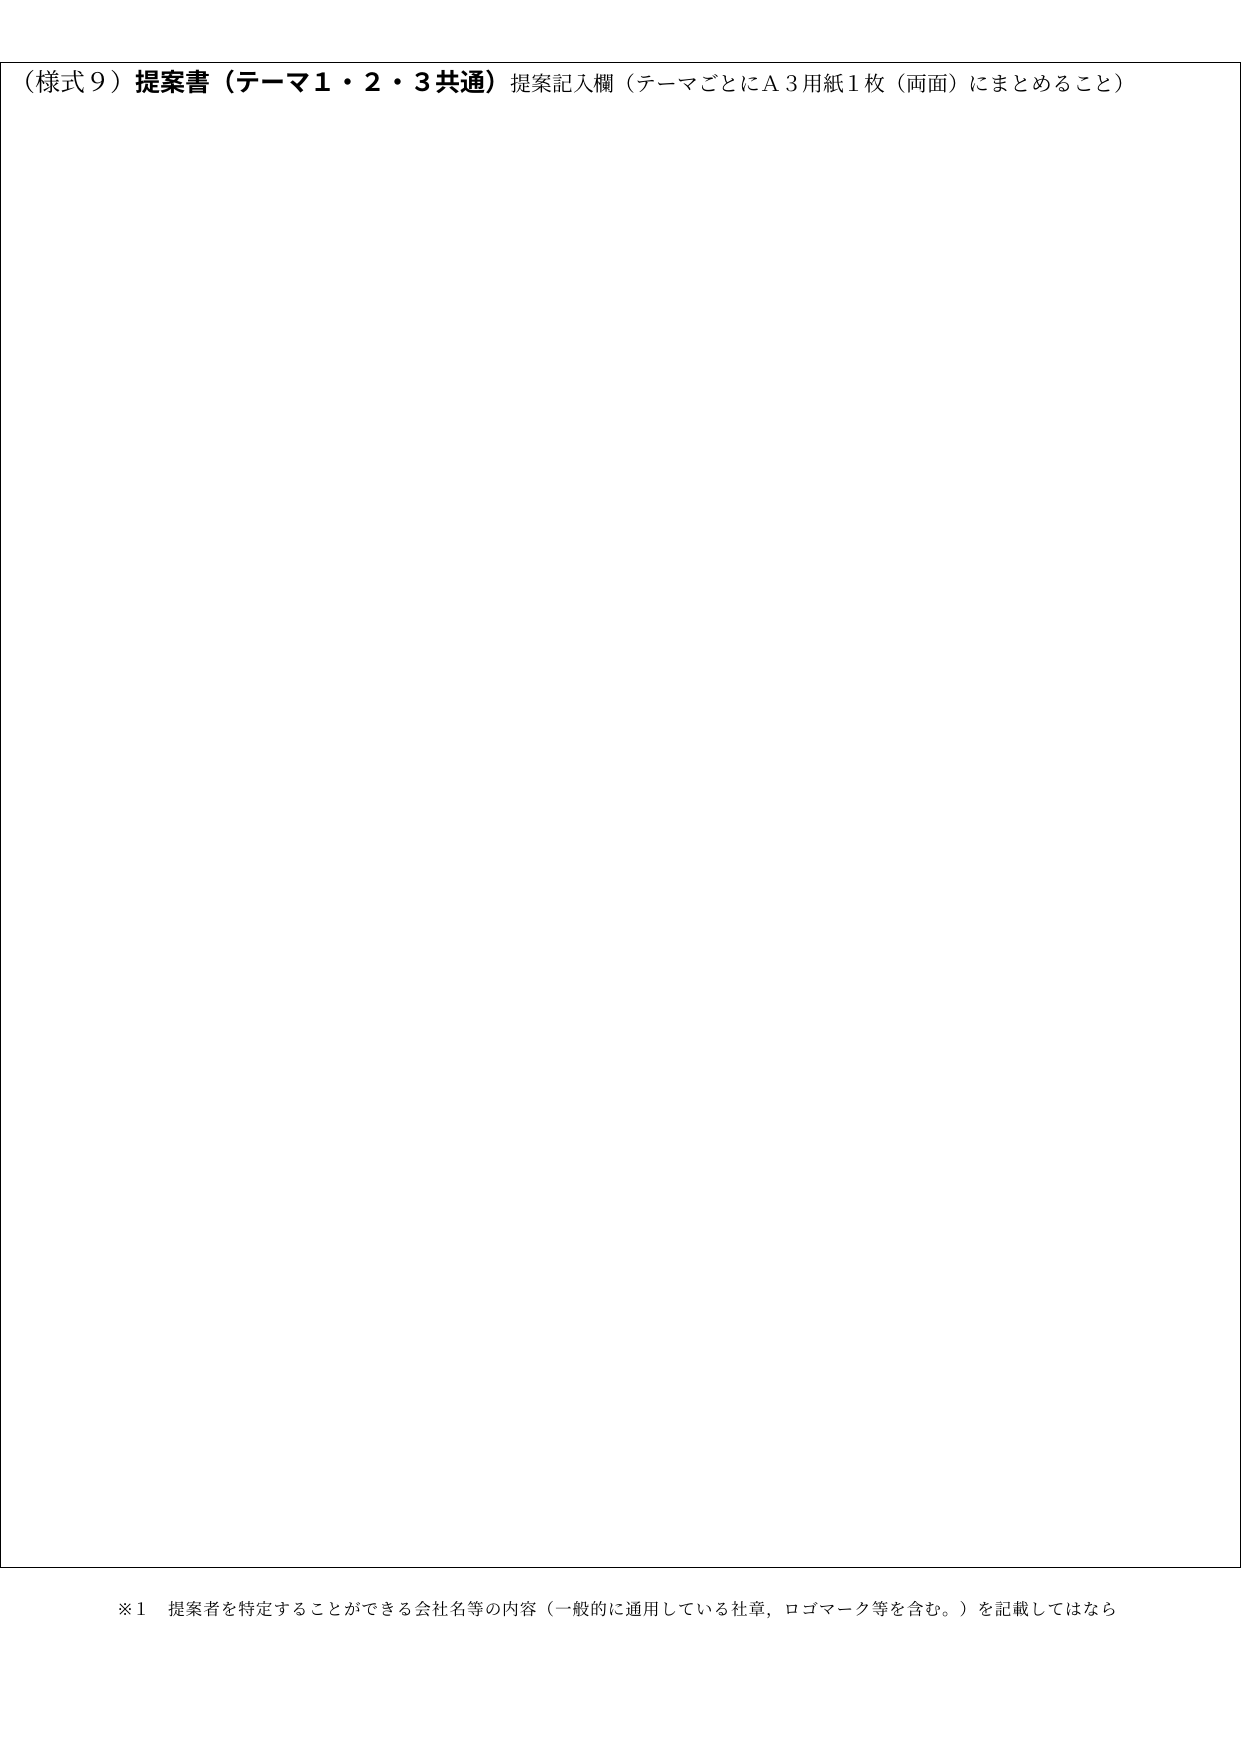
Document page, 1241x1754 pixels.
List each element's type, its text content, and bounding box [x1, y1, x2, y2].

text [118, 1568, 1122, 1627]
table_header （様式９）提案書（テーマ１・２・３共通）提案記入欄（テーマごとにＡ３用紙１枚（両面）にまとめること） [1, 63, 1240, 1567]
